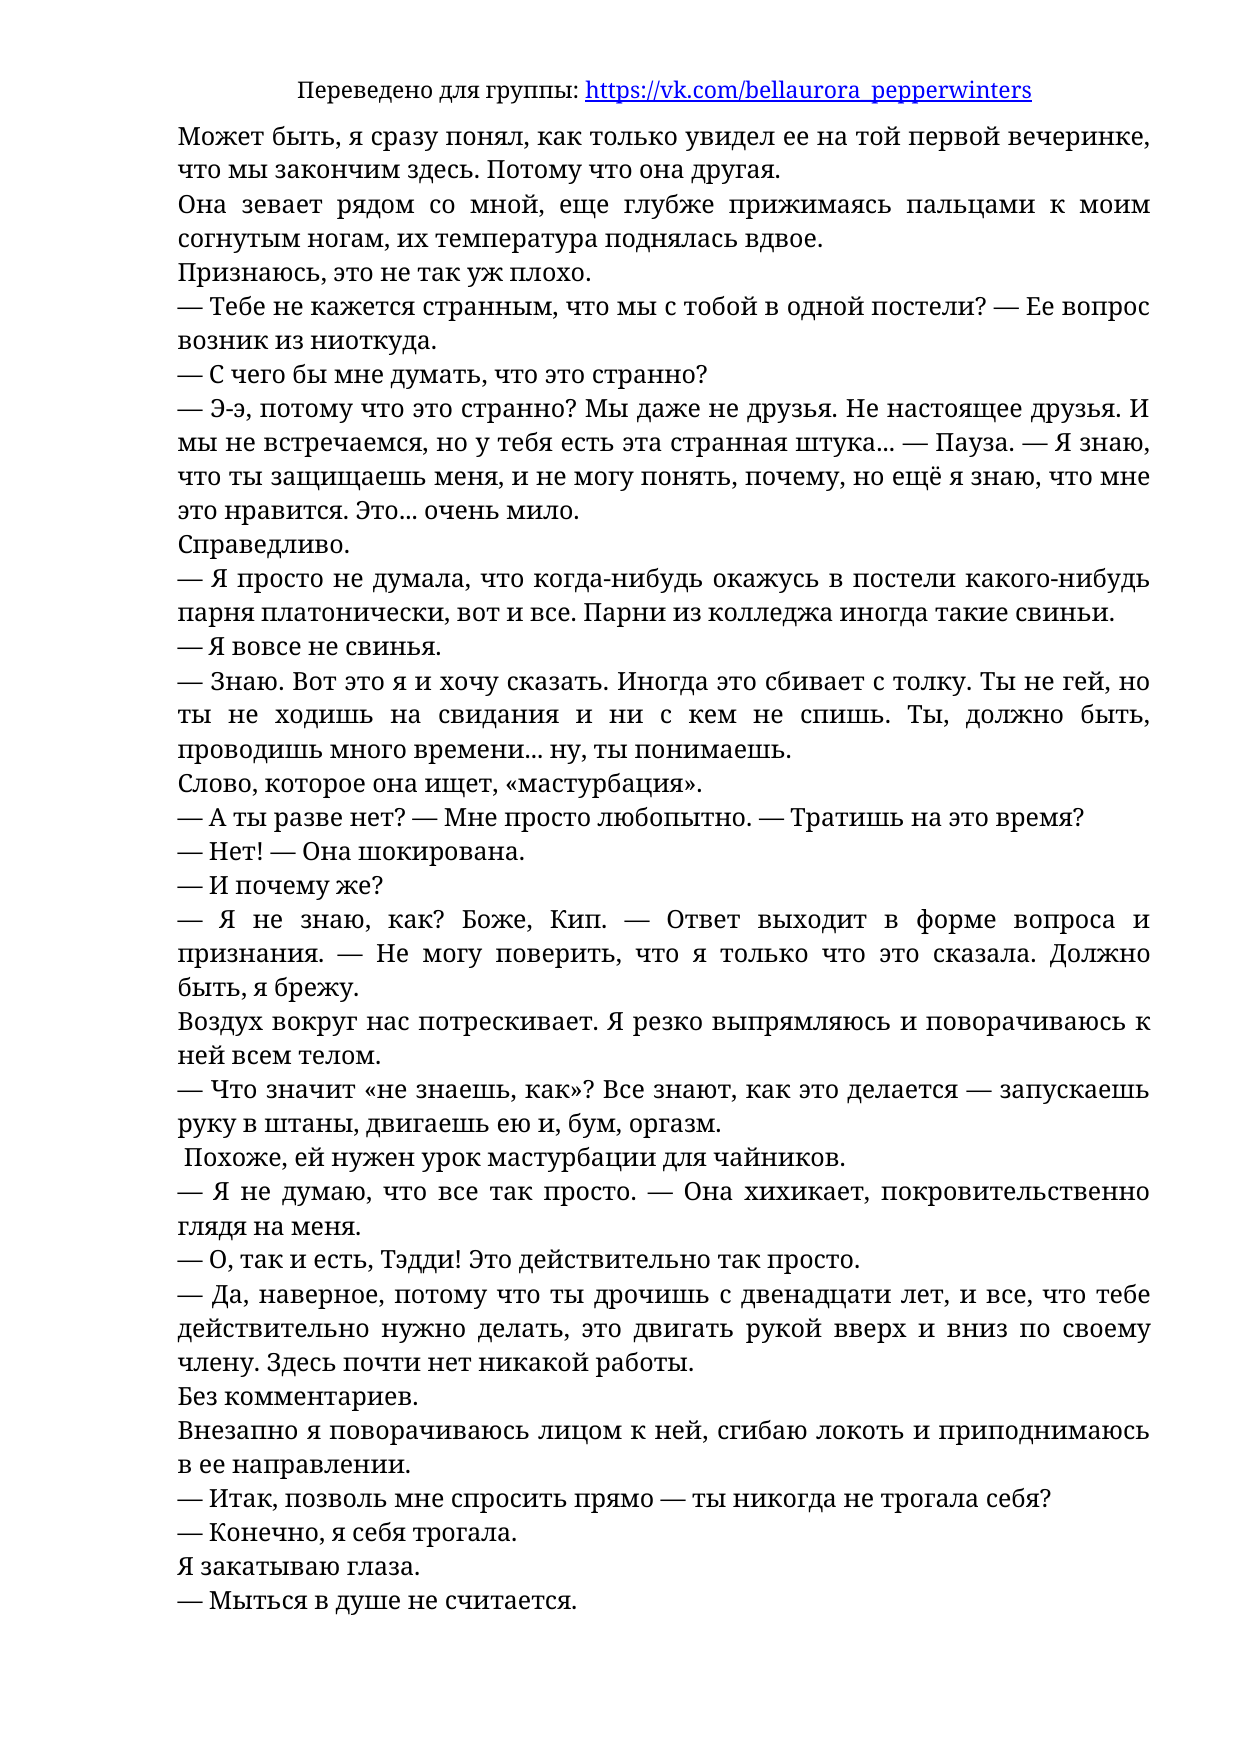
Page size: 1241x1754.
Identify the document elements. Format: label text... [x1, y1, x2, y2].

text — Да, наверное, потому что ты дрочишь с двенадцати лет, и все, что тебе действительно нужно делать, это двигать рукой вверх и вниз по своему члену. Здесь почти нет никакой работы. [177, 1276, 1152, 1378]
text — Мыться в душе не считается. [177, 1583, 1152, 1617]
text — А ты разве нет? — Мне просто любопытно. — Тратишь на это время? [177, 799, 1152, 833]
text — Конечно, я себя трогала. [177, 1515, 1152, 1549]
text — И почему же? [177, 867, 1152, 902]
text — Знаю. Вот это я и хочу сказать. Иногда это сбивает с толку. Ты не гей, но ты не ходишь на свидания и ни с кем не спишь. Ты, должно быть, проводишь много времени... ну, ты понимаешь. [177, 663, 1152, 765]
text — Тебе не кажется странным, что мы с тобой в одной постели? — Ее вопрос возник из ниоткуда. [177, 288, 1152, 357]
text Признаюсь, это не так уж плохо. [177, 254, 1152, 288]
text — Я вовсе не свинья. [177, 629, 1152, 663]
text — Итак, позволь мне спросить прямо — ты никогда не трогала себя? [177, 1481, 1152, 1515]
text — О, так и есть, Тэдди! Это действительно так просто. [177, 1242, 1152, 1276]
text Внезапно я поворачиваюсь лицом к ней, сгибаю локоть и приподнимаюсь в ее направлении. [177, 1412, 1152, 1481]
text — Э-э, потому что это странно? Мы даже не друзья. Не настоящее друзья. И мы не встречаемся, но у тебя есть эта странная штука... — Пауза. — Я знаю, что ты защищаешь меня, и не могу понять, почему, но ещё я знаю, что мне это нравится. Это... очень мило. [177, 391, 1152, 527]
text Похоже, ей нужен урок мастурбации для чайников. [177, 1140, 1152, 1174]
text — С чего бы мне думать, что это странно? [177, 357, 1152, 391]
text Справедливо. [177, 527, 1152, 561]
text Без комментариев. [177, 1378, 1152, 1412]
text — Я не думаю, что все так просто. — Она хихикает, покровительственно глядя на меня. [177, 1174, 1152, 1242]
text — Нет! — Она шокирована. [177, 833, 1152, 867]
text Я закатываю глаза. [177, 1549, 1152, 1583]
text — Что значит «не знаешь, как»? Все знают, как это делается — запускаешь руку в штаны, двигаешь ею и, бум, оргазм. [177, 1072, 1152, 1140]
text — Я не знаю, как? Боже, Кип. — Ответ выходит в форме вопроса и признания. — Не могу поверить, что я только что это сказала. Должно быть, я брежу. [177, 902, 1152, 1004]
text Она зевает рядом со мной, еще глубже прижимаясь пальцами к моим согнутым ногам, их температура поднялась вдвое. [177, 186, 1152, 254]
text — Я просто не думала, что когда-нибудь окажусь в постели какого-нибудь парня платонически, вот и все. Парни из колледжа иногда такие свиньи. [177, 561, 1152, 629]
text Воздух вокруг нас потрескивает. Я резко выпрямляюсь и поворачиваюсь к ней всем телом. [177, 1004, 1152, 1072]
text Может быть, я сразу понял, как только увидел ее на той первой вечеринке, что мы закончим здесь. Потому что она другая. [177, 118, 1152, 186]
text Слово, которое она ищет, «мастурбация». [177, 765, 1152, 799]
